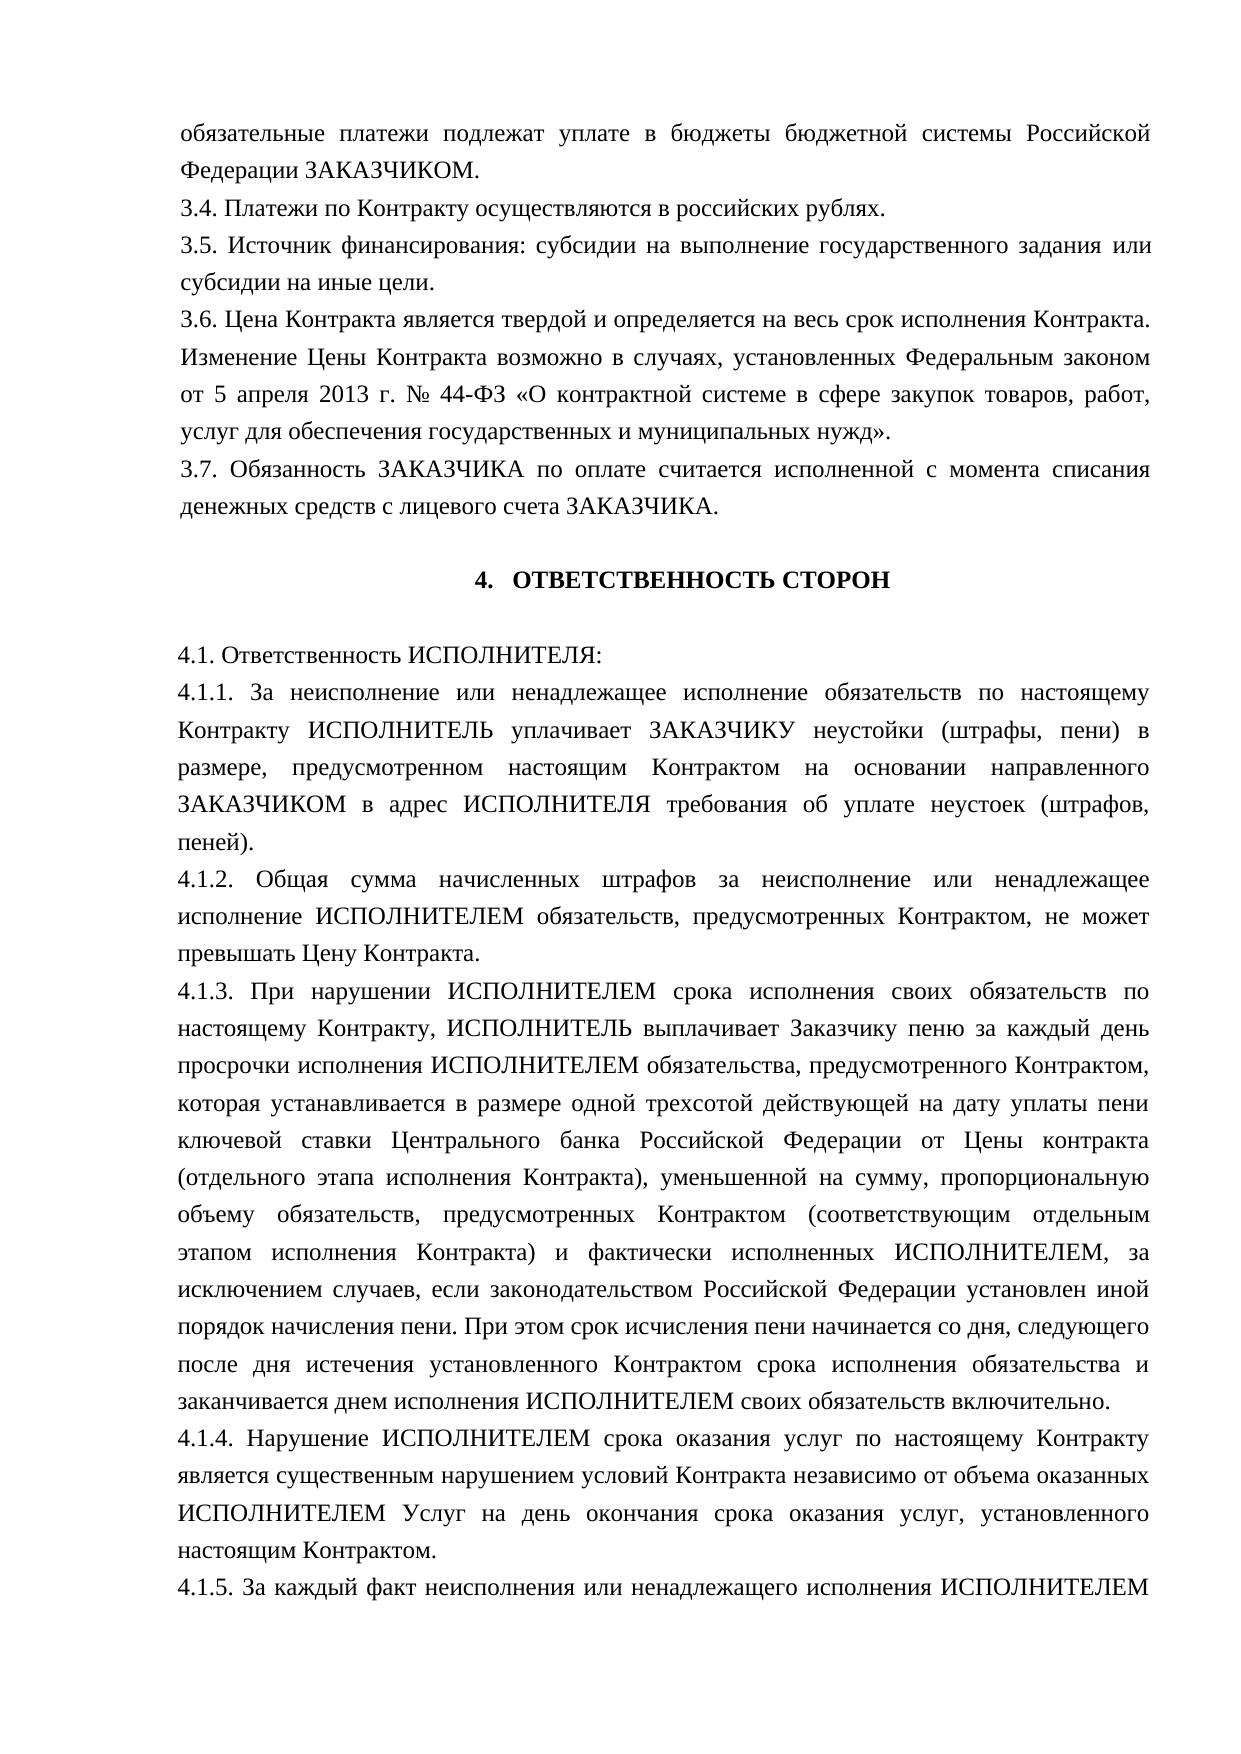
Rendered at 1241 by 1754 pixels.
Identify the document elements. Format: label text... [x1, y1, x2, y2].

text 3.5. Источник финансирования: субсидии на выполнение государственного задания или субсидии на иные цели. [180, 230, 1152, 296]
text 4.1.1. За неисполнение или ненадлежащее исполнение обязательств по настоящему Контракту ИСПОЛНИТЕЛЬ уплачивает ЗАКАЗЧИКУ неустойки (штрафы, пени) в размере, предусмотренном настоящим Контрактом на основании направленного ЗАКАЗЧИКОМ в адрес ИСПОЛНИТЕЛЯ требования об уплате неустоек (штрафов, пеней). [177, 677, 1150, 855]
text 3.4. Платежи по Контракту осуществляются в российских рублях. [180, 193, 1152, 221]
text 4.1.3. При нарушении ИСПОЛНИТЕЛЕМ срока исполнения своих обязательств по настоящему Контракту, ИСПОЛНИТЕЛЬ выплачивает Заказчику пеню за каждый день просрочки исполнения ИСПОЛНИТЕЛЕМ обязательства, предусмотренного Контрактом, которая устанавливается в размере одной трехсотой действующей на дату уплаты пени ключевой ставки Центрального банка Российской Федерации от Цены контракта (отдельного этапа исполнения Контракта), уменьшенной на сумму, пропорциональную объему обязательств, предусмотренных Контрактом (соответствующим отдельным этапом исполнения Контракта) и фактически исполненных ИСПОЛНИТЕЛЕМ, за исключением случаев, если законодательством Российской Федерации установлен иной порядок начисления пени. При этом срок исчисления пени начинается со дня, следующего после дня истечения установленного Контрактом срока исполнения обязательства и заканчивается днем исполнения ИСПОЛНИТЕЛЕМ своих обязательств включительно. [177, 976, 1150, 1415]
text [180, 118, 1152, 184]
text 3.6. Цена Контракта является твердой и определяется на весь срок исполнения Контракта. Изменение Цены Контракта возможно в случаях, установленных Федеральным законом от 5 апреля 2013 г. № 44-ФЗ «О контрактной системе в сфере закупок товаров, работ, услуг для обеспечения государственных и муниципальных нужд». [180, 304, 1152, 445]
list ОТВЕТСТВЕННОСТЬ СТОРОН [215, 566, 1150, 594]
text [177, 1572, 1150, 1601]
text 4.1. Ответственность ИСПОЛНИТЕЛЯ: [177, 640, 1150, 669]
text 4.1.2. Общая сумма начисленных штрафов за неисполнение или ненадлежащее исполнение ИСПОЛНИТЕЛЕМ обязательств, предусмотренных Контрактом, не может превышать Цену Контракта. [177, 864, 1150, 967]
text 4.1.4. Нарушение ИСПОЛНИТЕЛЕМ срока оказания услуг по настоящему Контракту является существенным нарушением условий Контракта независимо от объема оказанных ИСПОЛНИТЕЛЕМ Услуг на день окончания срока оказания услуг, установленного настоящим Контрактом. [177, 1423, 1150, 1564]
text 3.7. Обязанность ЗАКАЗЧИКА по оплате считается исполненной с момента списания денежных средств с лицевого счета ЗАКАЗЧИКА. [180, 454, 1152, 520]
